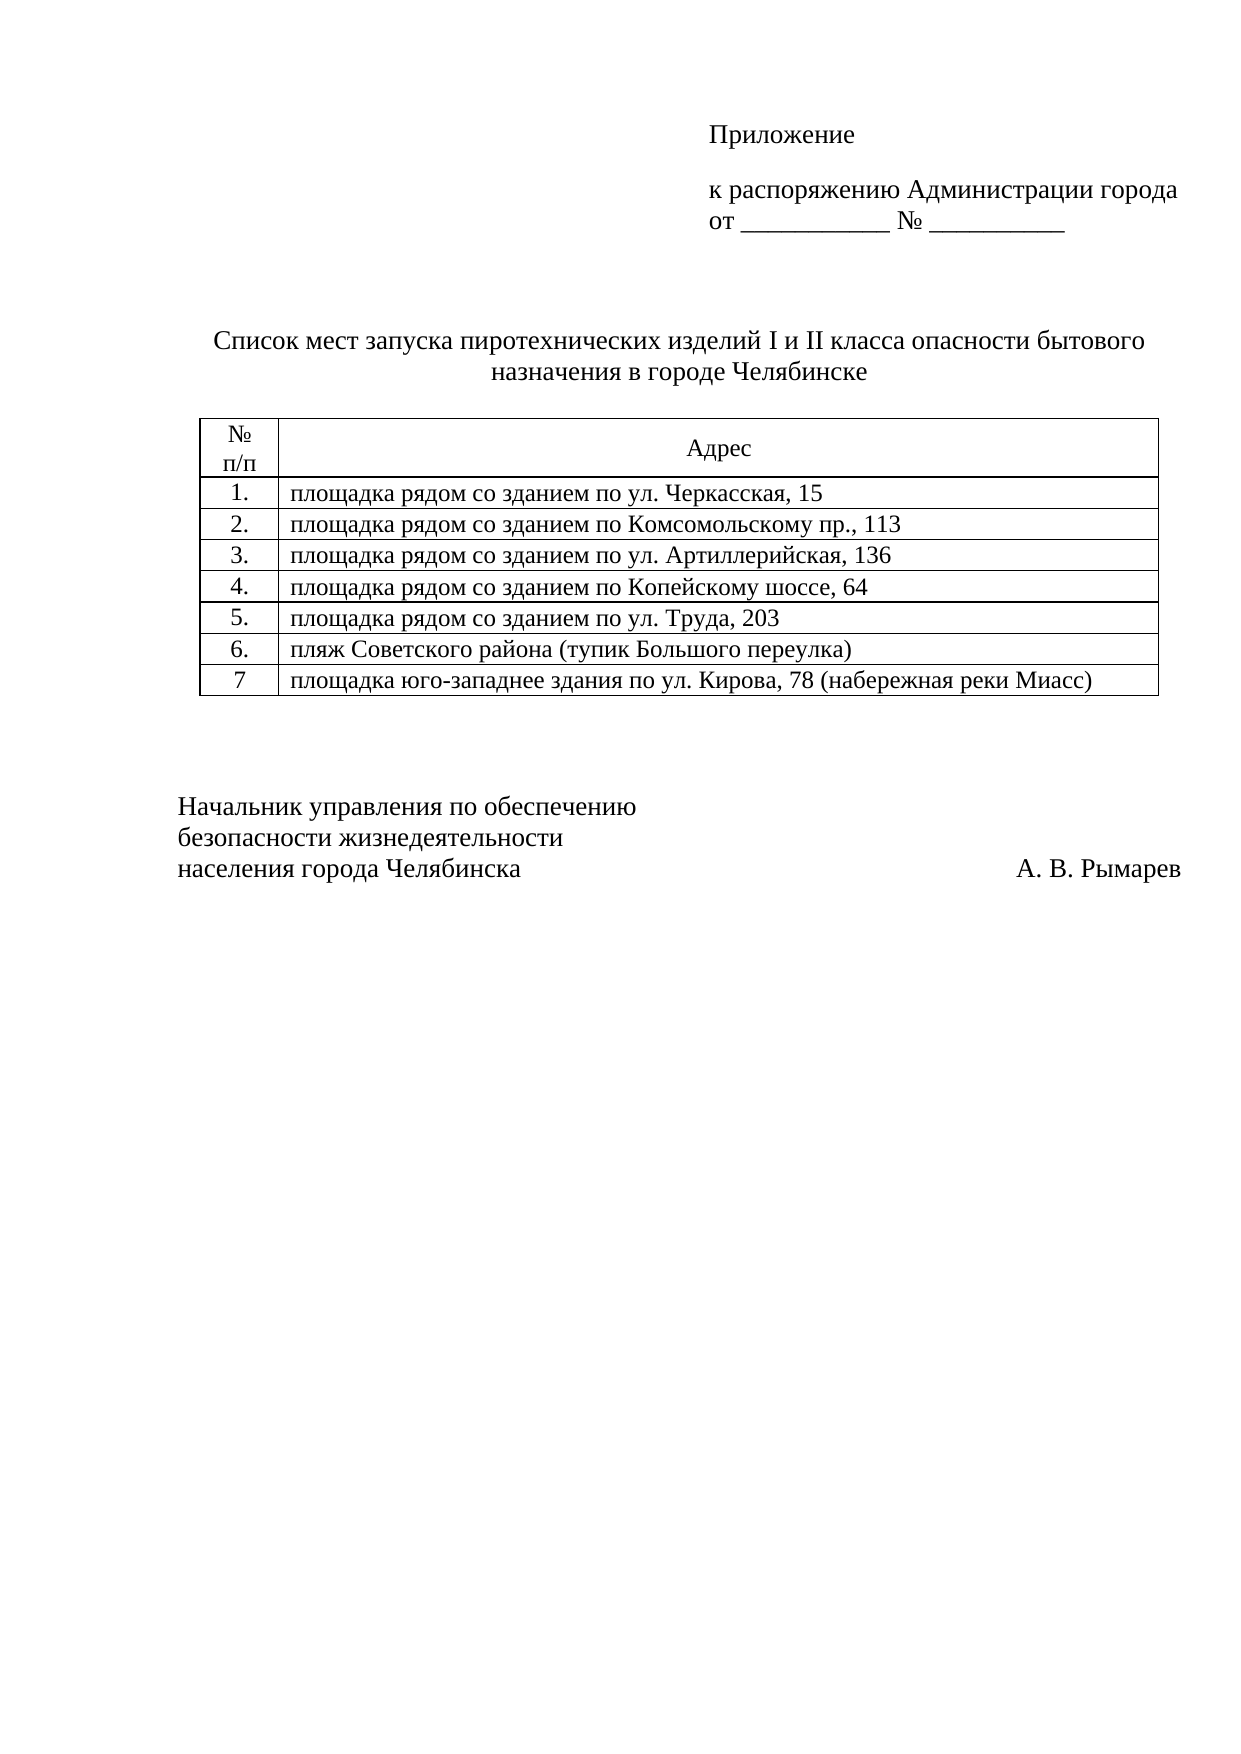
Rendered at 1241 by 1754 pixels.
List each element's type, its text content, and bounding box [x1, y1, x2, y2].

text к распоряжению Администрации города [177, 173, 1181, 204]
table_cell 4. [201, 571, 278, 601]
text безопасности жизнедеятельности [177, 821, 1181, 852]
table_cell площадка рядом со зданием по ул. Черкасская, 15 [279, 478, 1158, 508]
text Начальник управления по обеспечению [177, 789, 1181, 821]
table_cell 2. [201, 509, 278, 539]
table_cell площадка юго-западнее здания по ул. Кирова, 78 (набережная реки Миасс) [279, 665, 1158, 695]
text Список мест запуска пиротехнических изделий I и II класса опасности бытового назначения в городе Челябинске [177, 324, 1181, 387]
text от ___________ № __________ [177, 204, 1181, 236]
table_cell площадка рядом со зданием по ул. Труда, 203 [279, 603, 1158, 633]
table_cell 6. [201, 634, 278, 664]
table_cell 5. [201, 603, 278, 633]
text Приложение [177, 118, 1181, 149]
table_cell площадка рядом со зданием по Комсомольскому пр., 113 [279, 509, 1158, 539]
table_header Адрес [279, 419, 1158, 476]
table_cell 1. [201, 478, 278, 508]
text населения города Челябинска А. В. Рымарев [177, 852, 1181, 883]
table_cell 3. [201, 540, 278, 570]
table_cell площадка рядом со зданием по Копейскому шоссе, 64 [279, 571, 1158, 601]
table_cell пляж Советского района (тупик Большого переулка) [279, 634, 1158, 664]
table_cell площадка рядом со зданием по ул. Артиллерийская, 136 [279, 540, 1158, 570]
table_cell 7 [201, 665, 278, 695]
table_header № п/п [201, 419, 278, 476]
